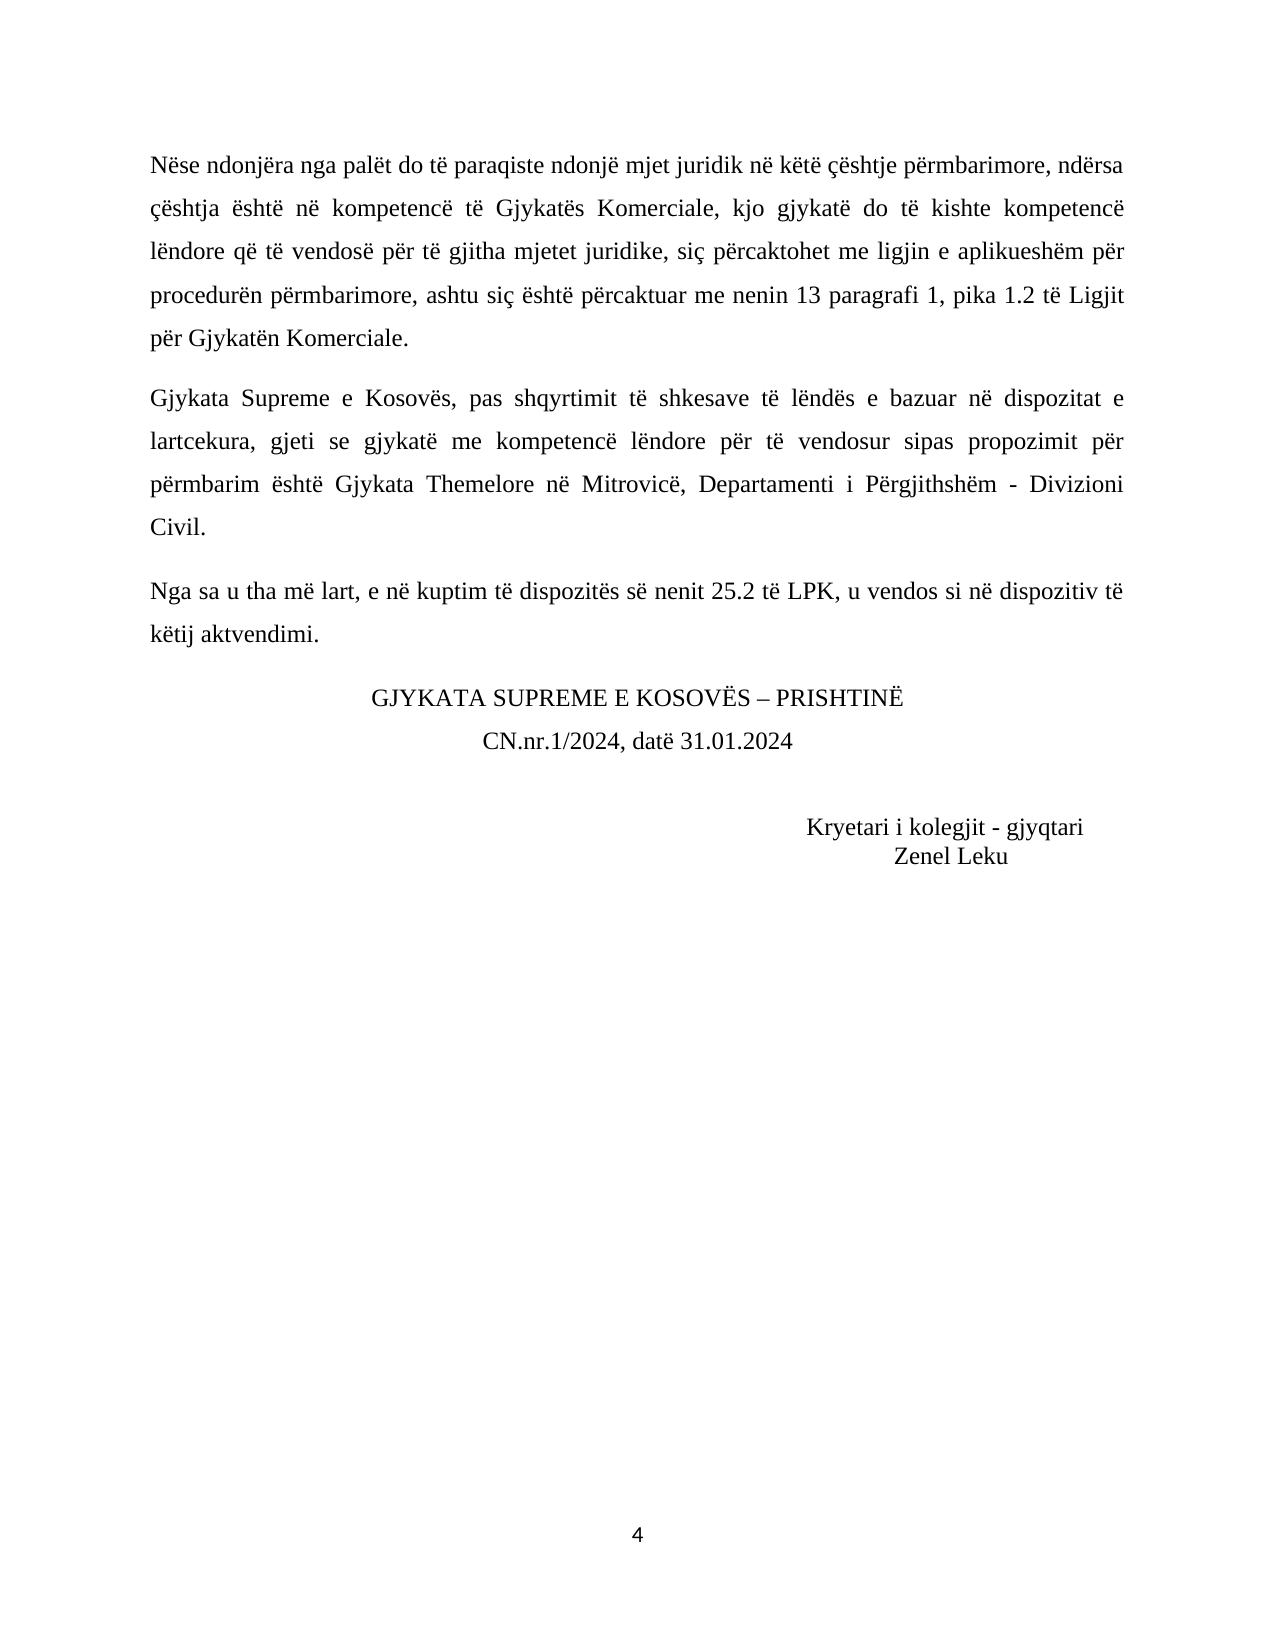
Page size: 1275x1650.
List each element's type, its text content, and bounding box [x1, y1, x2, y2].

text Gjykata Supreme e Kosovës, pas shqyrtimit të shkesave të lëndës e bazuar në dispozitat e lartcekura, gjeti se gjykatë me kompetencë lëndore për të vendosur sipas propozimit për përmbarim është Gjykata Themelore në Mitrovicë, Departamenti i Përgjithshëm - Divizioni Civil. [150, 383, 1125, 541]
text Zenel Leku [150, 841, 1125, 870]
text CN.nr.1/2024, datë 31.01.2024 [150, 726, 1125, 755]
text GJYKATA SUPREME E KOSOVËS – PRISHTINË [150, 683, 1125, 712]
text Nga sa u tha më lart, e në kuptim të dispozitës së nenit 25.2 të LPK, u vendos si në dispozitiv të këtij aktvendimi. [150, 576, 1125, 648]
text Kryetari i kolegjit - gjyqtari [150, 812, 1125, 841]
text Nëse ndonjëra nga palët do të paraqiste ndonjë mjet juridik në këtë çështje përmbarimore, ndërsa çështja është në kompetencë të Gjykatës Komerciale, kjo gjykatë do të kishte kompetencë lëndore që të vendosë për të gjitha mjetet juridike, siç përcaktohet me ligjin e aplikueshëm për procedurën përmbarimore, ashtu siç është përcaktuar me nenin 13 paragrafi 1, pika 1.2 të Ligjit për Gjykatën Komerciale. [150, 150, 1125, 352]
